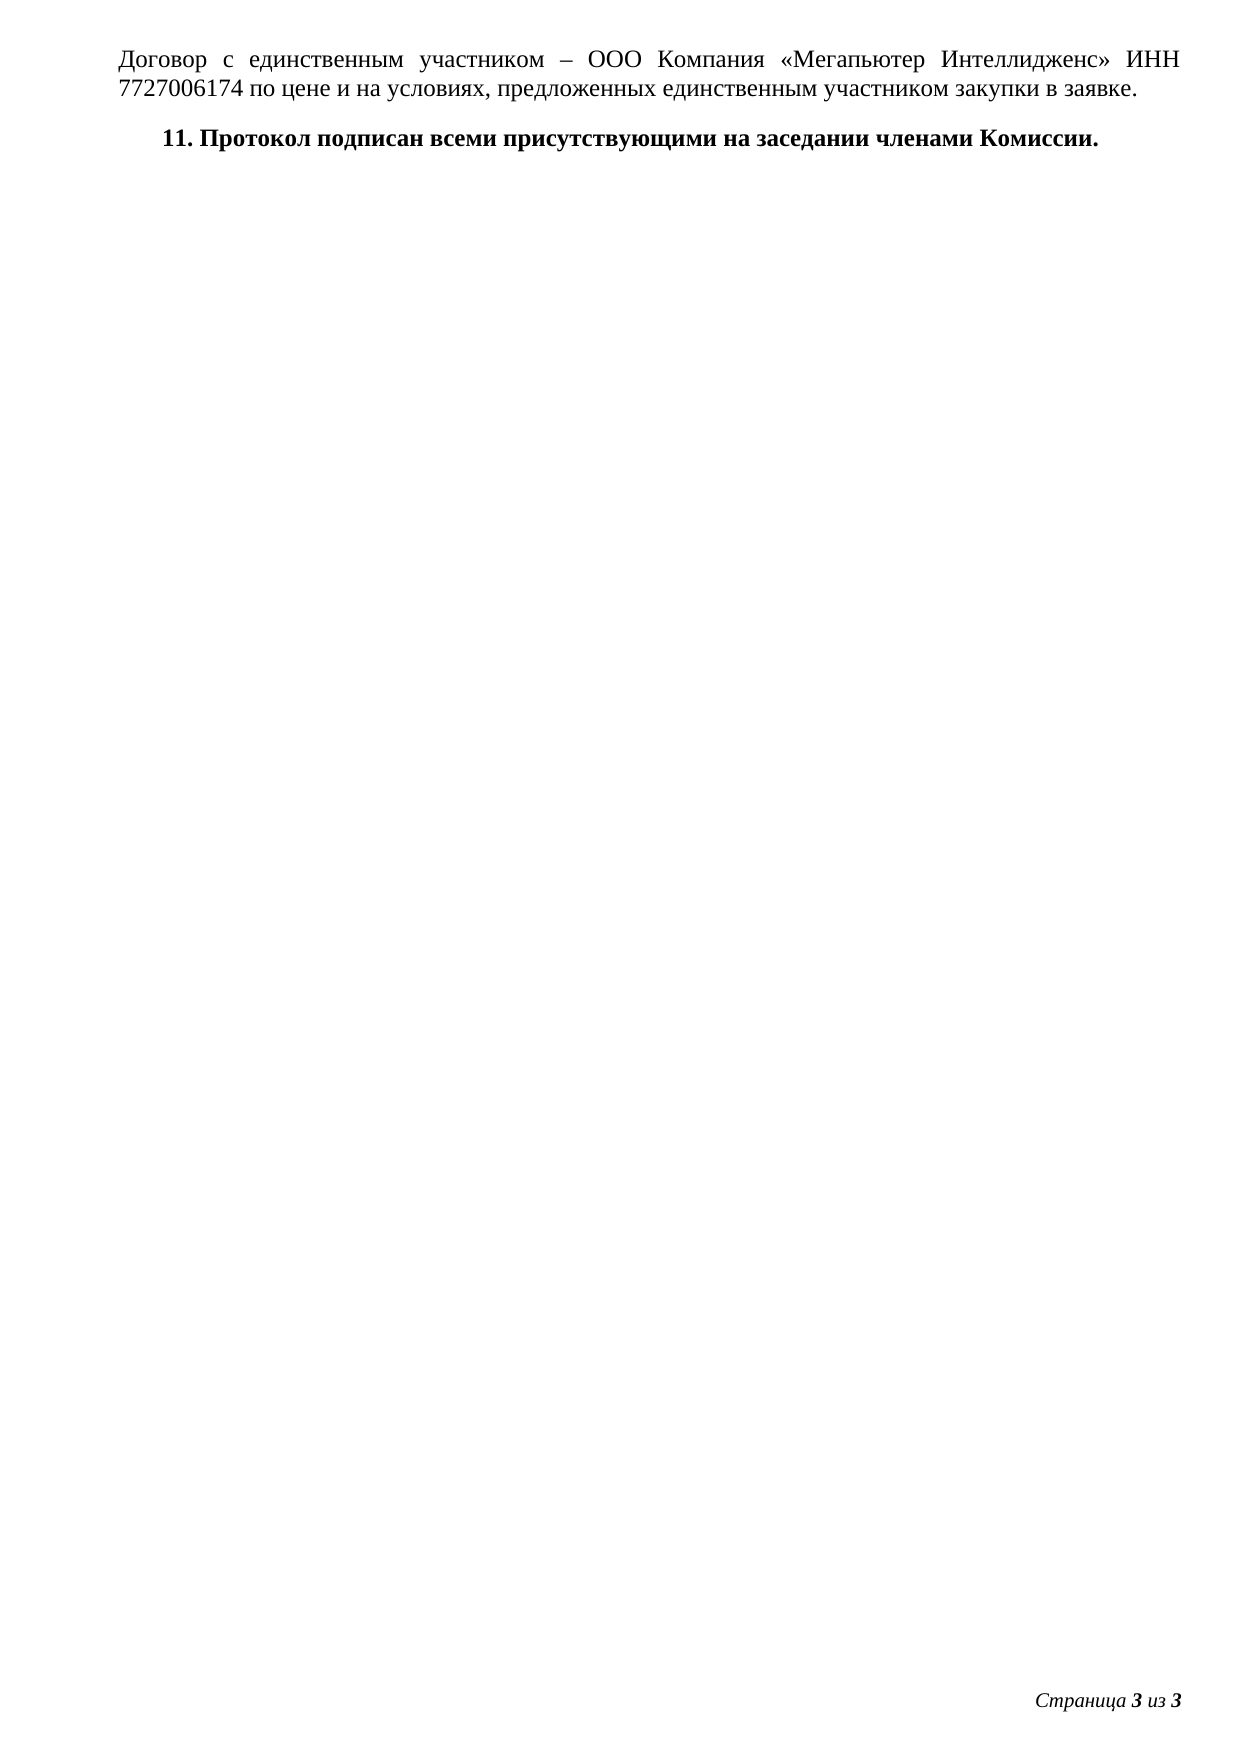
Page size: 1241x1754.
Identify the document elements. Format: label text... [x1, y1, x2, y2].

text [118, 44, 1181, 102]
text 11. Протокол подписан всеми присутствующими на заседании членами Комиссии. [118, 123, 1181, 151]
